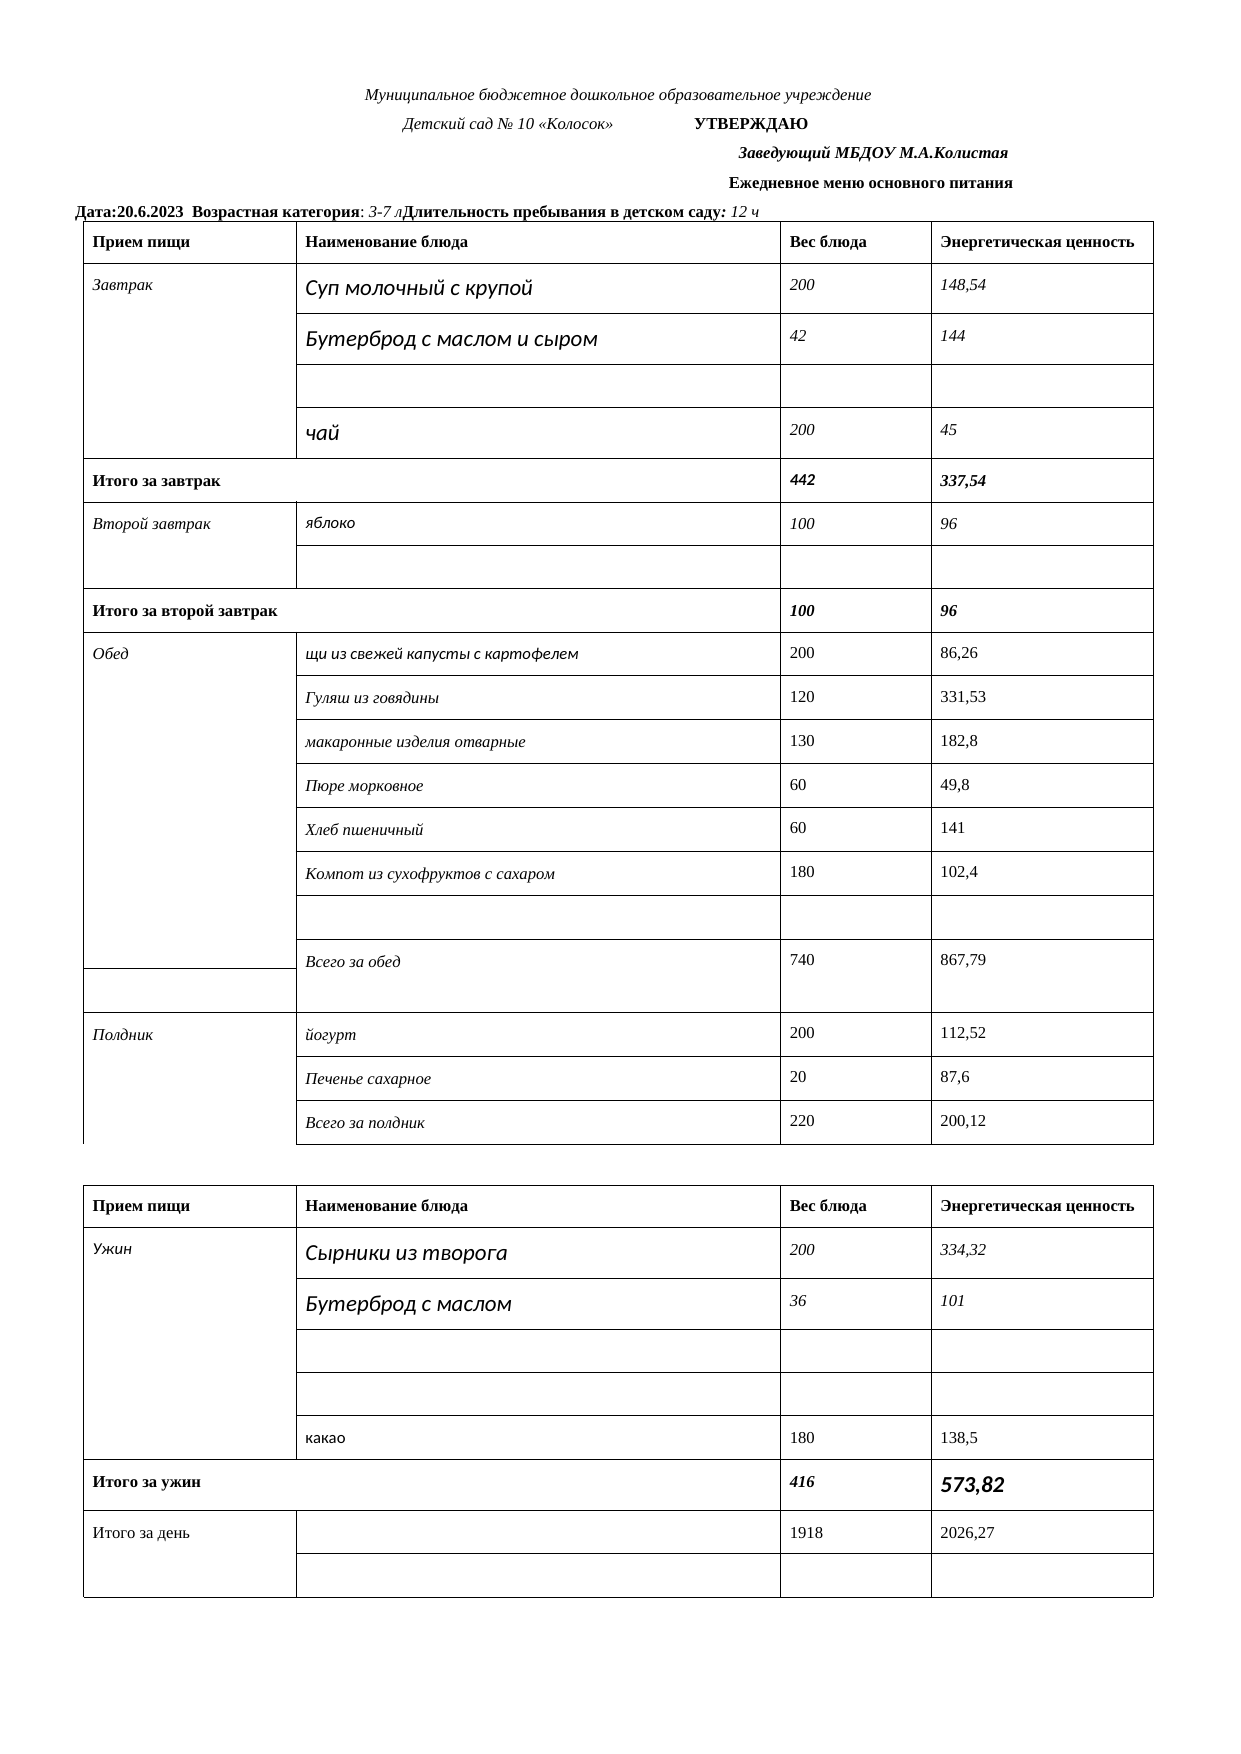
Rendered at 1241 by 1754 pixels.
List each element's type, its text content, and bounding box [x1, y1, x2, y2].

table_cell чай [297, 408, 780, 458]
table_cell 120 [781, 676, 931, 719]
table_cell 20 [781, 1057, 931, 1099]
table_cell 200 [781, 1228, 931, 1278]
table_cell [932, 1554, 1153, 1597]
table_header Наименование блюда [297, 222, 780, 263]
table_cell 1918 [781, 1511, 931, 1553]
table_cell Ужин [84, 1228, 296, 1459]
table_cell Завтрак [84, 264, 296, 458]
table_cell 200 [781, 1013, 931, 1056]
text Дата:20.6.2023 Возрастная категория: 3-7 лДлительность пребывания в детском саду: 12 ч [75, 192, 1165, 221]
table_cell 36 [781, 1279, 931, 1328]
table_cell Всего за полдник [297, 1101, 780, 1143]
table_cell [932, 1373, 1153, 1415]
table_header Вес блюда [781, 222, 931, 263]
table_cell 60 [781, 808, 931, 851]
table_cell щи из свежей капусты с картофелем [297, 633, 780, 675]
table_cell 112,52 [932, 1013, 1153, 1056]
table_cell [932, 546, 1153, 588]
table_cell 200,12 [932, 1101, 1153, 1143]
table_cell [781, 1373, 931, 1415]
table_cell йогурт [297, 1013, 780, 1056]
table_cell 740 [781, 940, 931, 1012]
table_cell 49,8 [932, 764, 1153, 807]
table_cell 60 [781, 764, 931, 807]
table_cell 141 [932, 808, 1153, 851]
table_cell Итого за день [84, 1511, 296, 1597]
table_cell Полдник [84, 1013, 296, 1143]
table_cell [932, 365, 1153, 407]
table_cell [932, 896, 1153, 939]
table_cell Бутерброд с маслом и сыром [297, 314, 780, 364]
table_cell Второй завтрак [84, 503, 296, 588]
table_cell какао [297, 1416, 780, 1459]
table_cell 337,54 [932, 459, 1153, 501]
table_cell Суп молочный с крупой [297, 264, 780, 313]
table_cell 200 [781, 408, 931, 458]
table_cell [781, 1554, 931, 1597]
table_cell [932, 1330, 1153, 1372]
table_header Прием пищи [84, 222, 296, 263]
table_cell 573,82 [932, 1460, 1153, 1510]
table_cell 144 [932, 314, 1153, 364]
table_cell 101 [932, 1279, 1153, 1328]
table_cell 130 [781, 720, 931, 763]
table_cell яблоко [297, 503, 780, 545]
table_cell 182,8 [932, 720, 1153, 763]
table_cell 334,32 [932, 1228, 1153, 1278]
table_cell 200 [781, 264, 931, 313]
table_cell 96 [932, 589, 1153, 632]
table_cell Компот из сухофруктов с сахаром [297, 852, 780, 895]
table_cell [297, 365, 780, 407]
table_cell 138,5 [932, 1416, 1153, 1459]
table_cell 2026,27 [932, 1511, 1153, 1553]
table_cell Итого за ужин [84, 1460, 780, 1510]
table_cell 87,6 [932, 1057, 1153, 1099]
text Ежедневное меню основного питания [724, 162, 1165, 192]
table_cell 867,79 [932, 940, 1153, 1012]
table_cell 100 [781, 503, 931, 545]
table_cell Пюре морковное [297, 764, 780, 807]
table_cell 220 [781, 1101, 931, 1143]
table_cell [297, 1511, 780, 1553]
text Муниципальное бюджетное дошкольное образовательное учреждение Детский сад № 10 «Колосок» УТВЕРЖДАЮ [75, 75, 1165, 133]
table_cell макаронные изделия отварные [297, 720, 780, 763]
table_cell Итого за второй завтрак [84, 589, 780, 632]
table_cell 100 [781, 589, 931, 632]
table_header Прием пищи [84, 1186, 296, 1227]
table_cell Бутерброд с маслом [297, 1279, 780, 1328]
table_header Энергетическая ценность [932, 1186, 1153, 1227]
table_cell 86,26 [932, 633, 1153, 675]
table_cell 442 [781, 459, 931, 501]
table_cell 42 [781, 314, 931, 364]
table_cell Итого за завтрак [84, 459, 780, 501]
table_header Вес блюда [781, 1186, 931, 1227]
table_cell [297, 1330, 780, 1372]
table_cell [297, 1373, 780, 1415]
table_cell Хлеб пшеничный [297, 808, 780, 851]
table_cell 45 [932, 408, 1153, 458]
table_cell 416 [781, 1460, 931, 1510]
table_cell 102,4 [932, 852, 1153, 895]
table_header Энергетическая ценность [932, 222, 1153, 263]
table_header Наименование блюда [297, 1186, 780, 1227]
text Заведующий МБДОУ М.А.Колистая [724, 133, 1165, 162]
table_cell Сырники из творога [297, 1228, 780, 1278]
table_cell Печенье сахарное [297, 1057, 780, 1099]
table_cell 200 [781, 633, 931, 675]
table_cell 96 [932, 503, 1153, 545]
table_cell Обед [84, 633, 296, 968]
table_cell [781, 546, 931, 588]
table_cell [781, 896, 931, 939]
table_cell 180 [781, 1416, 931, 1459]
table_cell [297, 546, 780, 588]
table_cell 148,54 [932, 264, 1153, 313]
table_cell [297, 896, 780, 939]
table_cell [297, 1554, 780, 1597]
table_cell [84, 969, 296, 1012]
table_cell Всего за обед [297, 940, 780, 1012]
table_cell 331,53 [932, 676, 1153, 719]
table_cell [781, 365, 931, 407]
table_cell Гуляш из говядины [297, 676, 780, 719]
table_cell [781, 1330, 931, 1372]
table_cell 180 [781, 852, 931, 895]
